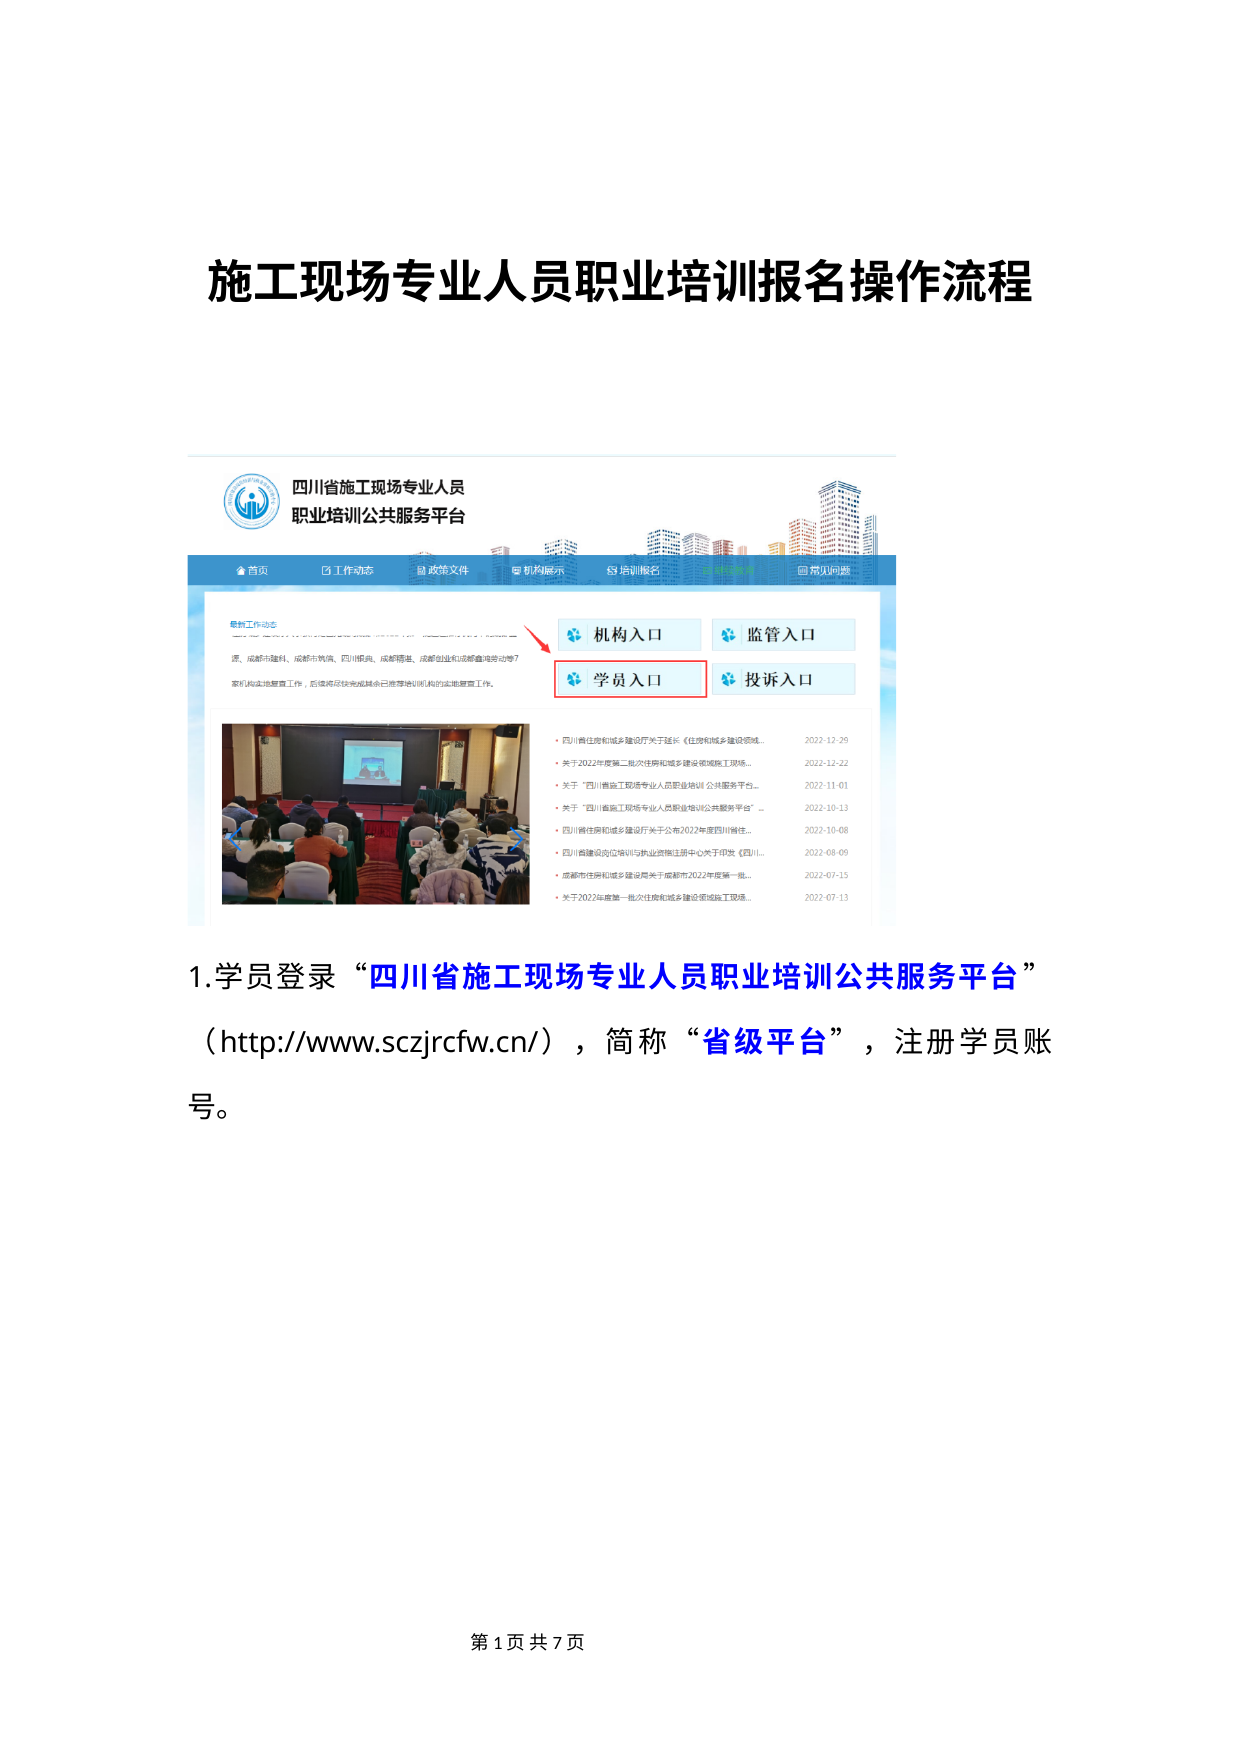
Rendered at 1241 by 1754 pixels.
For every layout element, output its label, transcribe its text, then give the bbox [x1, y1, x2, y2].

picture [187, 454, 897, 926]
subtitle 施工现场专业人员职业培训报名操作流程 [187, 230, 1053, 327]
text 1.学员登录“四川省施工现场专业人员职业培训公共服务平台”（http://www.sczjrcfw.cn/），简称“省级平台”，注册学员账号。 [187, 942, 1053, 1137]
